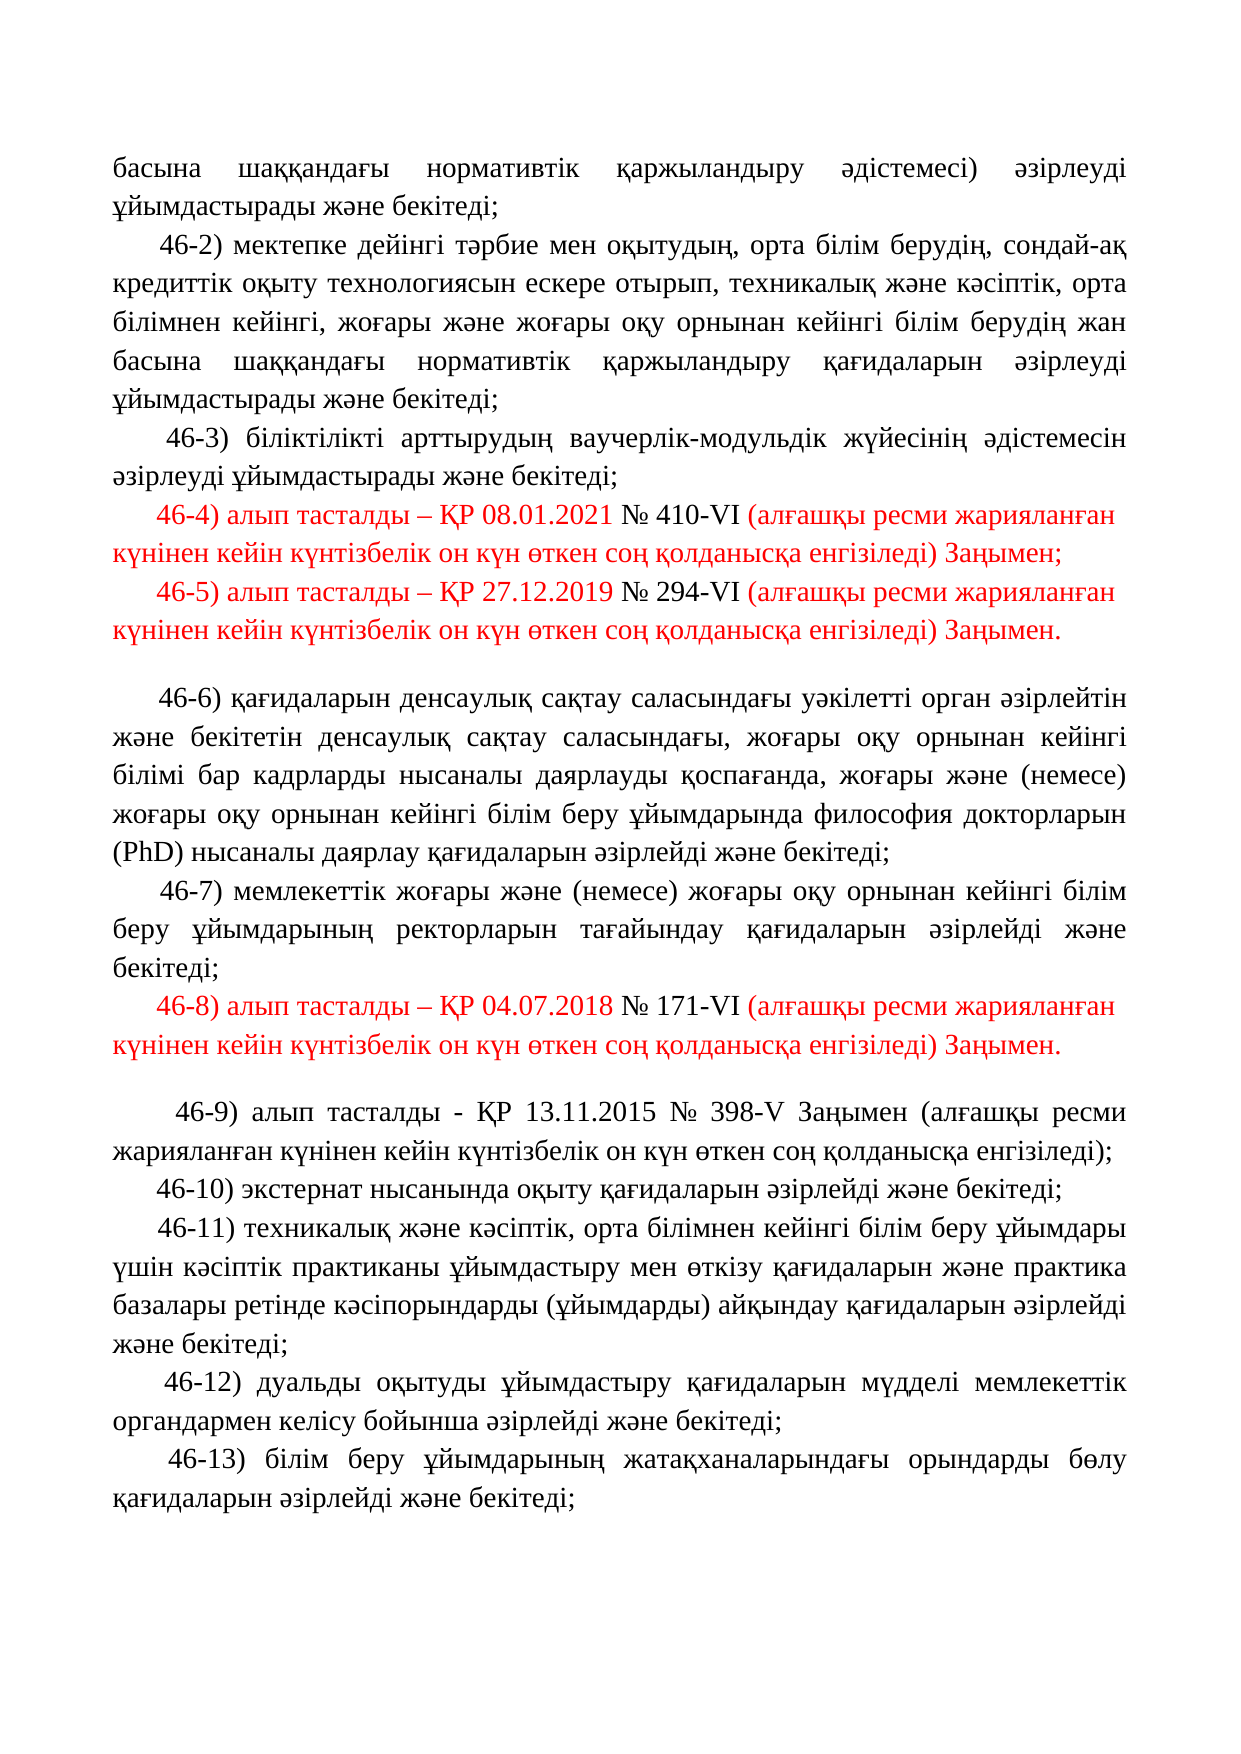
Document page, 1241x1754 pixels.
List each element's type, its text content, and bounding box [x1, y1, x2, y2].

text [112, 150, 1128, 222]
text 46-7) мемлекеттік жоғары және (немесе) жоғары оқу орнынан кейінгі білім беру ұйымдарының ректорларын тағайындау қағидаларын әзірлейді және бекітеді; [112, 873, 1128, 983]
text 46-11) техникалық және кәсіптік, орта білімнен кейінгі білім беру ұйымдары үшін кәсіптік практиканы ұйымдастыру мен өткізу қағидаларын және практика базалары ретінде кәсіпорындарды (ұйымдарды) айқындау қағидаларын әзірлейді және бекітеді; [112, 1210, 1128, 1359]
text 46-10) экстернат нысанында оқыту қағидаларын әзірлейді және бекітеді; [112, 1172, 1128, 1205]
text 46-3) біліктілікті арттырудың ваучерлік-модульдік жүйесінің әдістемесін әзірлеуді ұйымдастырады және бекітеді; [112, 420, 1128, 492]
text 46-8) алып тасталды – ҚР 04.07.2018 № 171-VІ (алғашқы ресми жарияланған күнінен кейін күнтізбелік он күн өткен соң қолданысқа енгізіледі) Заңымен. [112, 988, 1128, 1091]
text 46-4) алып тасталды – ҚР 08.01.2021 № 410-VI (алғашқы ресми жарияланған күнінен кейін күнтізбелік он күн өткен соң қолданысқа енгізіледі) Заңымен; 46-5) алып тасталды – ҚР 27.12.2019 № 294-VІ (алғашқы ресми жарияланған күнінен кейін күнтізбелік он күн өткен соң қолданысқа енгізіледі) Заңымен. [112, 497, 1128, 676]
text 46-13) білім беру ұйымдарының жатақханаларындағы орындарды бөлу қағидаларын әзірлейді және бекітеді; [112, 1441, 1128, 1513]
text 46-2) мектепке дейінгі тәрбие мен оқытудың, орта білім берудің, сондай-ақ кредиттік оқыту технологиясын ескере отырып, техникалық және кәсіптік, орта білімнен кейінгі, жоғары және жоғары оқу орнынан кейінгі білім берудің жан басына шаққандағы нормативтік қаржыландыру қағидаларын әзірлеуді ұйымдастырады және бекітеді; [112, 227, 1128, 415]
text 46-6) қағидаларын денсаулық сақтау саласындағы уәкілетті орган әзірлейтін және бекітетін денсаулық сақтау саласындағы, жоғары оқу орнынан кейінгі білімі бар кадрларды нысаналы даярлауды қоспағанда, жоғары және (немесе) жоғары оқу орнынан кейінгі білім беру ұйымдарында философия докторларын (РһD) нысаналы даярлау қағидаларын әзірлейді және бекітеді; [112, 680, 1128, 868]
text 46-12) дуальды оқытуды ұйымдастыру қағидаларын мүдделі мемлекеттік органдармен келісу бойынша әзірлейді және бекітеді; [112, 1364, 1128, 1436]
text 46-9) алып тасталды - ҚР 13.11.2015 № 398-V Заңымен (алғашқы ресми жарияланған күнінен кейін күнтізбелік он күн өткен соң қолданысқа енгізіледі); [112, 1094, 1128, 1167]
